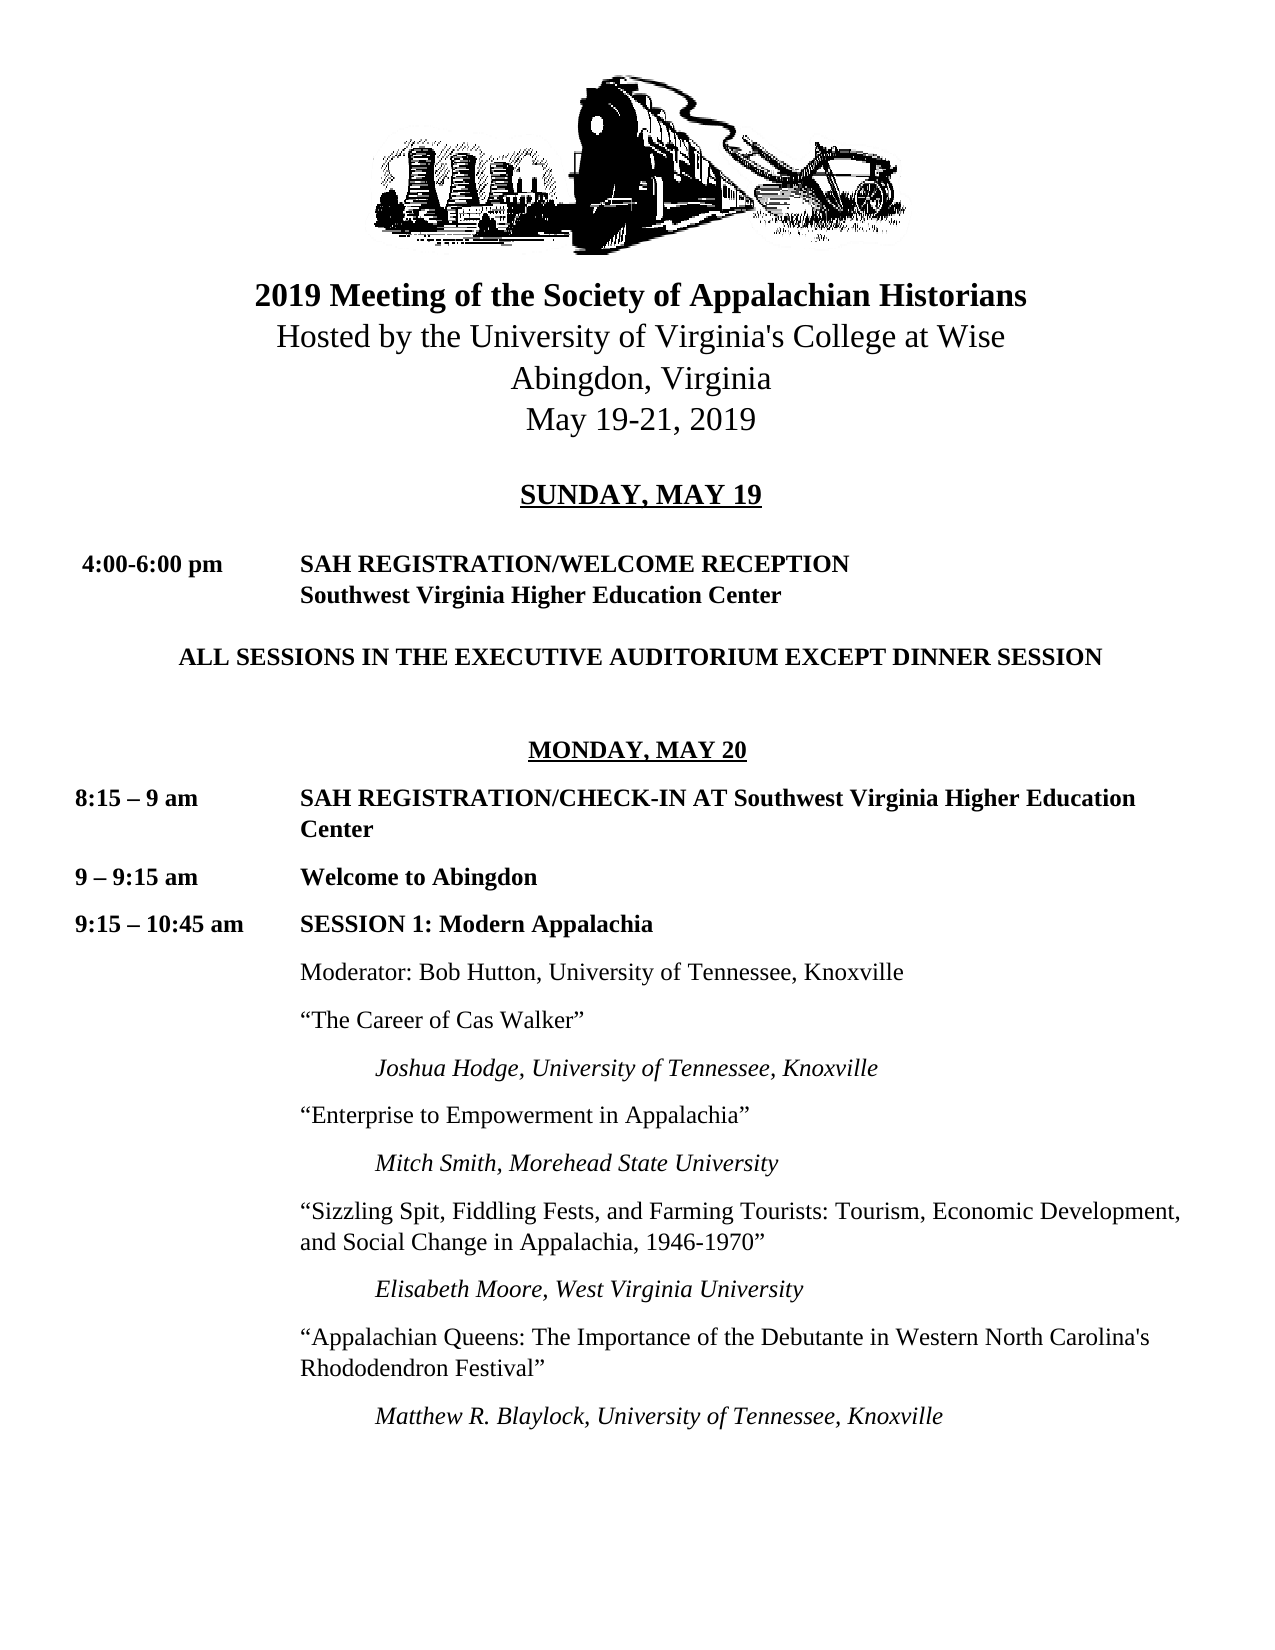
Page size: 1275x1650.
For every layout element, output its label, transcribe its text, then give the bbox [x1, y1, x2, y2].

text ALL SESSIONS IN THE EXECUTIVE AUDITORIUM EXCEPT DINNER SESSION [82, 642, 1200, 671]
text Southwest Virginia Higher Education Center [82, 580, 1200, 609]
text “Enterprise to Empowerment in Appalachia” [300, 1100, 1200, 1129]
text “The Career of Cas Walker” [300, 1005, 1200, 1034]
text 2019 Meeting of the Society of Appalachian Historians [82, 275, 1200, 313]
text 8:15 – 9 am SAH REGISTRATION/CHECK-IN AT Southwest Virginia Higher Education Center [75, 783, 1200, 843]
text Matthew R. Blaylock, University of Tennessee, Knoxville [75, 1401, 1200, 1430]
text MONDAY, MAY 20 [75, 735, 1200, 764]
text 4:00-6:00 pm SAH REGISTRATION/WELCOME RECEPTION [82, 549, 1200, 578]
text Moderator: Bob Hutton, University of Tennessee, Knoxville [75, 957, 1200, 986]
picture [362, 74, 913, 257]
text “Appalachian Queens: The Importance of the Debutante in Western North Carolina's Rhododendron Festival” [75, 1322, 1200, 1382]
text Abingdon, Virginia [82, 358, 1200, 396]
text Elisabeth Moore, West Virginia University [75, 1274, 1200, 1303]
text SUNDAY, MAY 19 [82, 477, 1200, 510]
text May 19-21, 2019 [82, 399, 1200, 438]
text Joshua Hodge, University of Tennessee, Knoxville [75, 1053, 1200, 1081]
text Hosted by the University of Virginia's College at Wise [82, 317, 1200, 355]
text Mitch Smith, Morehead State University [75, 1148, 1200, 1177]
text “Sizzling Spit, Fiddling Fests, and Farming Tourists: Tourism, Economic Development, and Social Change in Appalachia, 1946-1970” [75, 1196, 1200, 1256]
text 9:15 – 10:45 am SESSION 1: Modern Appalachia [75, 909, 1200, 938]
text 9 – 9:15 am Welcome to Abingdon [75, 862, 1200, 891]
